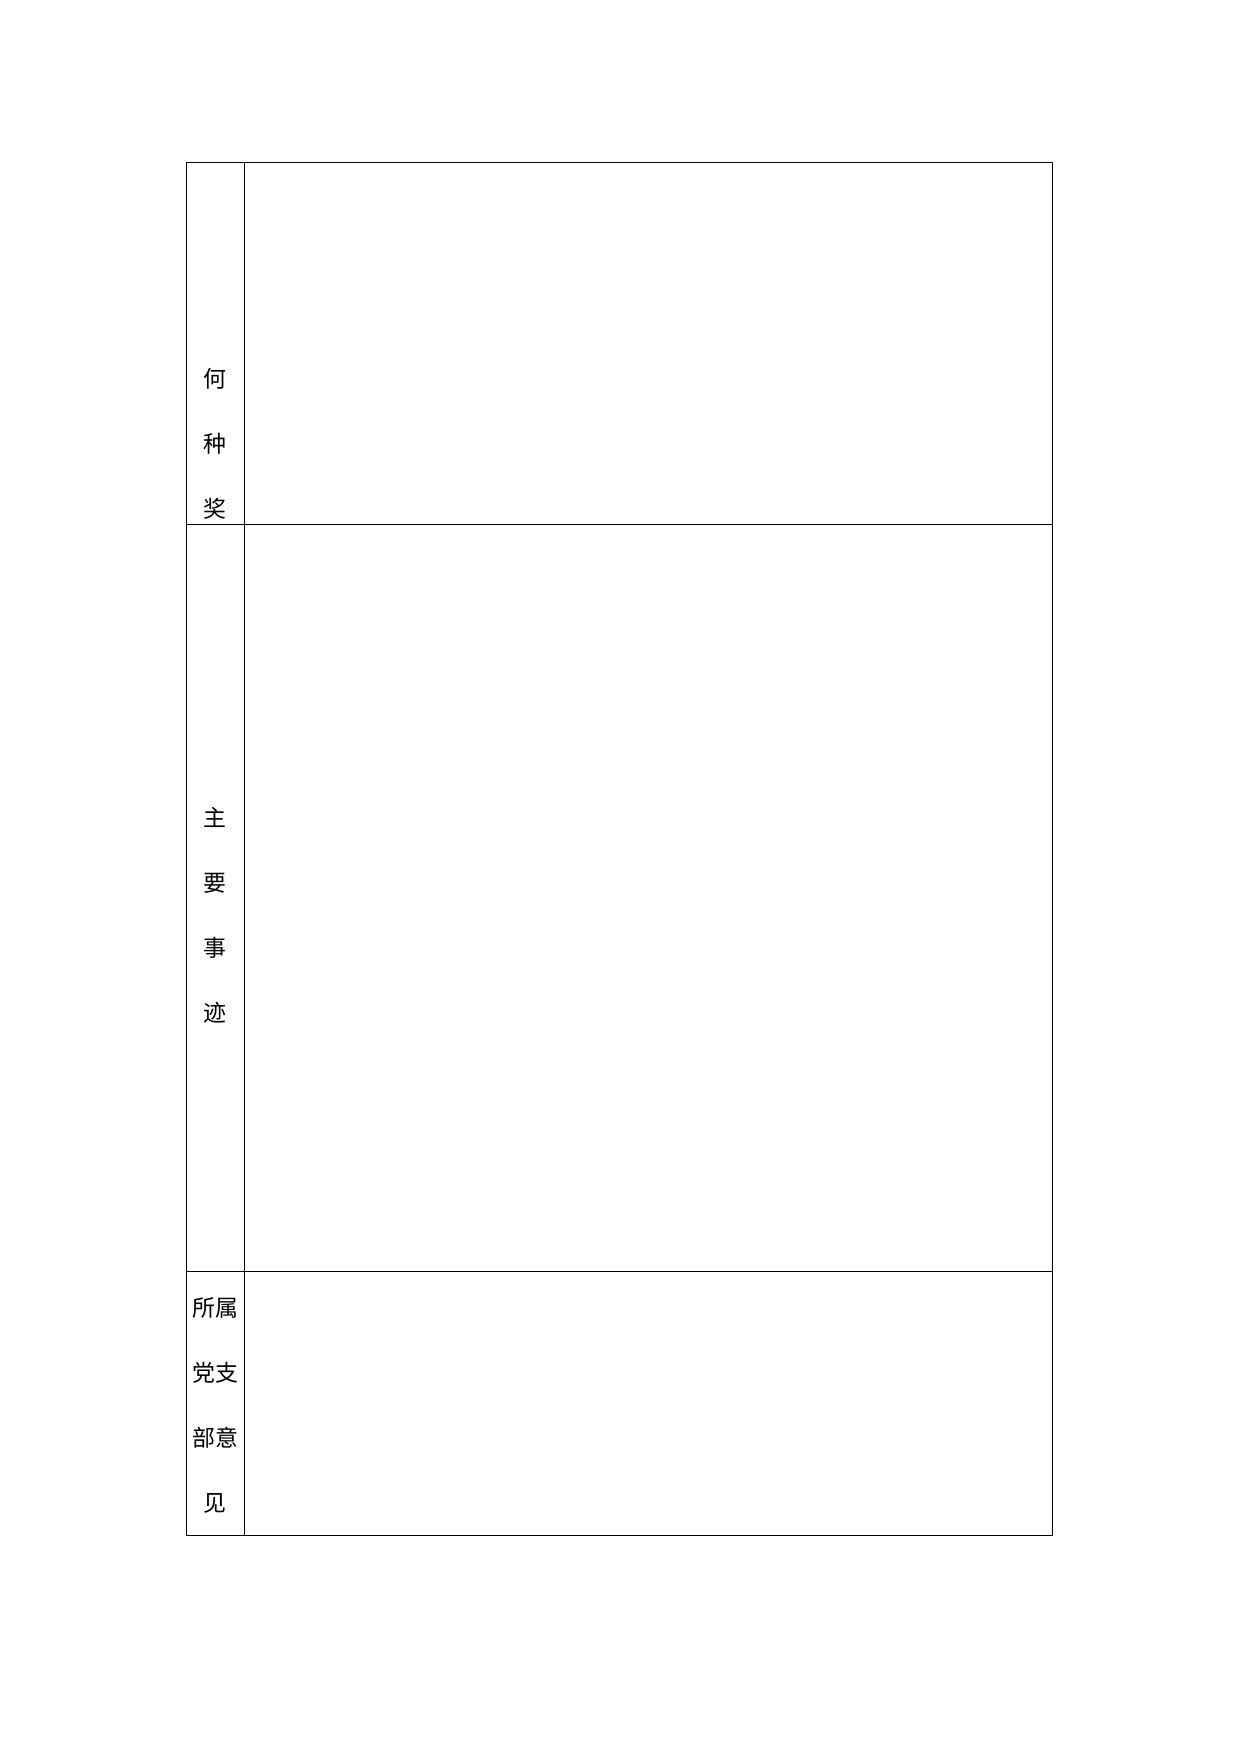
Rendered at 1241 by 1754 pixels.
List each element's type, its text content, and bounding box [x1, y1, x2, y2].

table_cell 主 要 事 迹 [187, 525, 244, 1271]
table_cell [245, 1272, 1052, 1535]
table_cell 所属党支部意见 [187, 1272, 244, 1535]
table_cell [245, 525, 1052, 1271]
